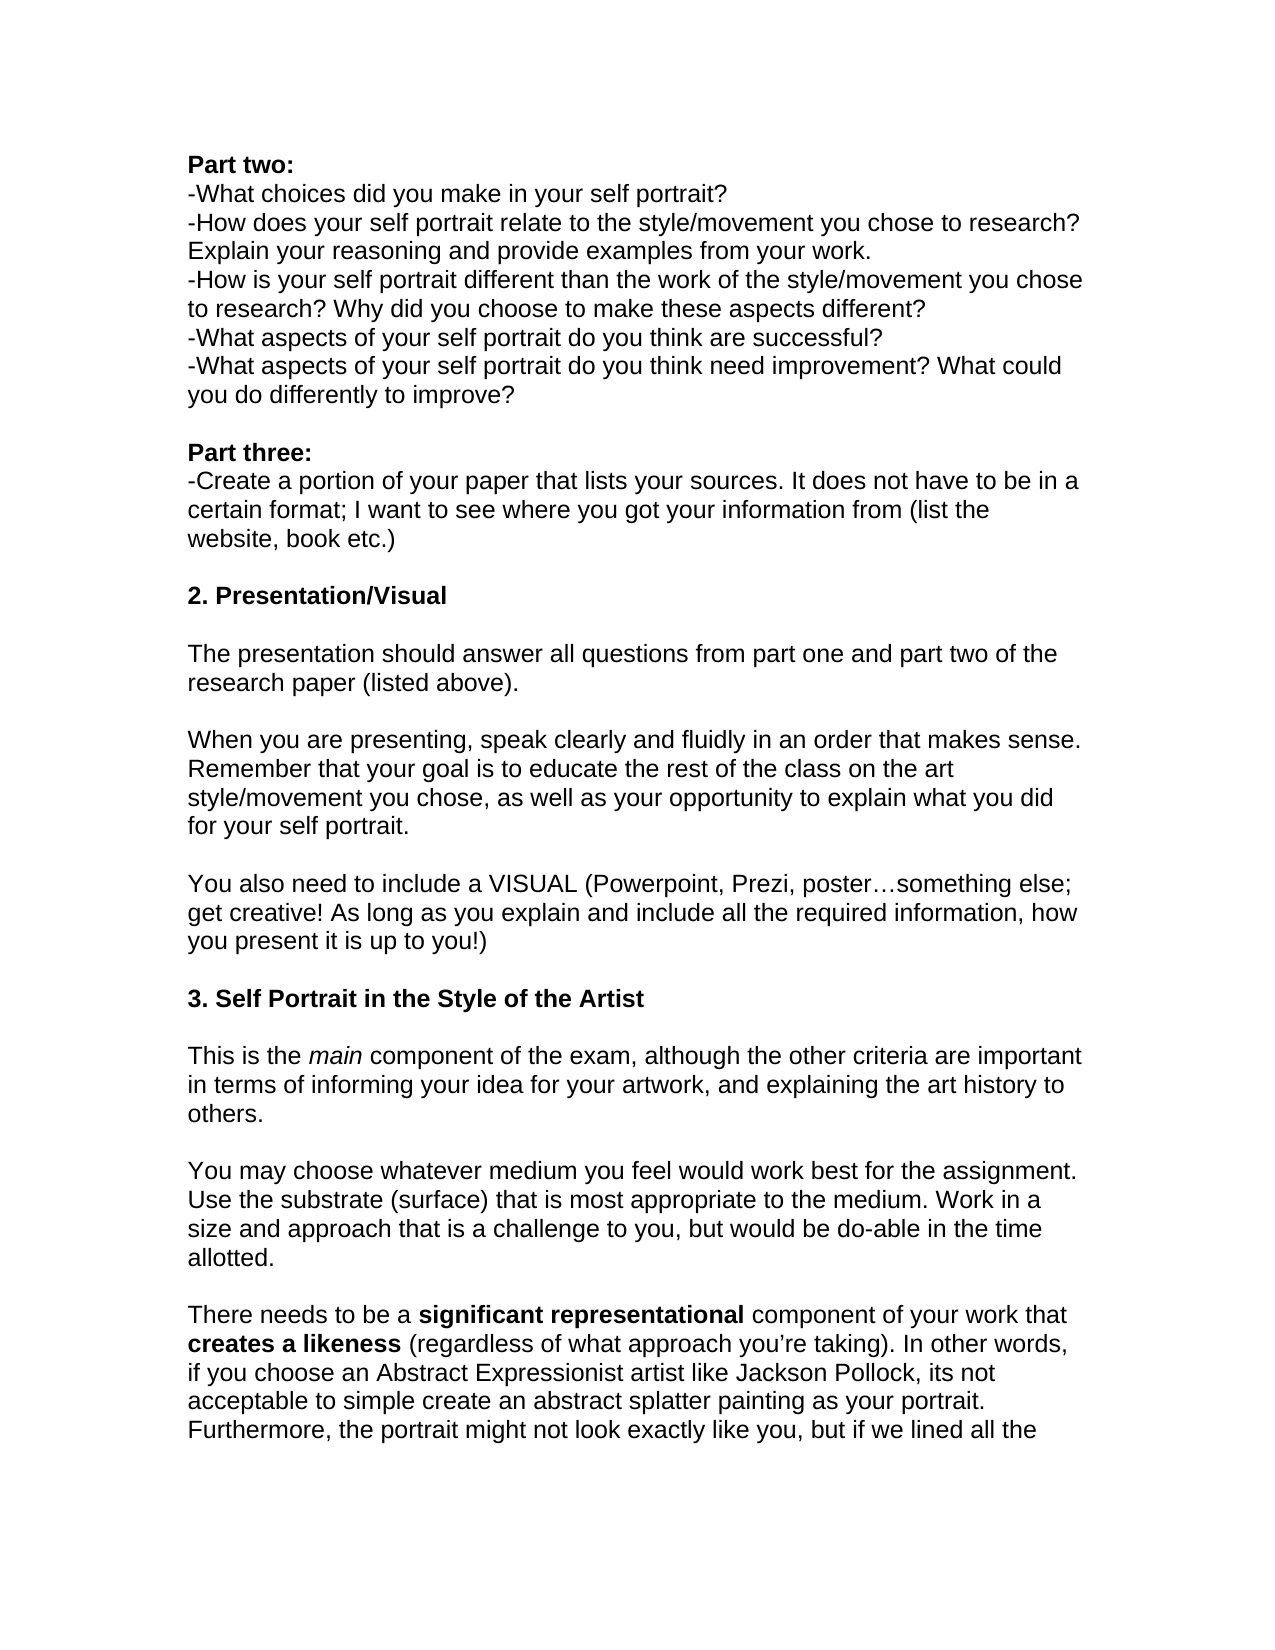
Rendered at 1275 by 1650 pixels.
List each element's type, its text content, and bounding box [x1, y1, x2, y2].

text Part three: [187, 437, 1087, 466]
text When you are presenting, speak clearly and fluidly in an order that makes sense. Remember that your goal is to educate the rest of the class on the art style/movement you chose, as well as your opportunity to explain what you did for your self portrait. [187, 725, 1087, 840]
text -What aspects of your self portrait do you think need improvement? What could you do differently to improve? [187, 351, 1087, 409]
text You may choose whatever medium you feel would work best for the assignment. Use the substrate (surface) that is most appropriate to the medium. Work in a size and approach that is a challenge to you, but would be do-able in the time allotted. [187, 1156, 1087, 1271]
text You also need to include a VISUAL (Powerpoint, Prezi, poster…something else; get creative! As long as you explain and include all the required information, how you present it is up to you!) [187, 869, 1087, 955]
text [187, 1300, 1087, 1444]
text The presentation should answer all questions from part one and part two of the research paper (listed above). [187, 639, 1087, 696]
text -Create a portion of your paper that lists your sources. It does not have to be in a certain format; I want to see where you got your information from (list the website, book etc.) [187, 466, 1087, 552]
text 2. Presentation/Visual [187, 581, 1087, 610]
text 3. Self Portrait in the Style of the Artist [187, 984, 1087, 1012]
text -What aspects of your self portrait do you think are successful? [187, 322, 1087, 351]
text -How is your self portrait different than the work of the style/movement you chose to research? Why did you choose to make these aspects different? [187, 265, 1087, 322]
text -How does your self portrait relate to the style/movement you chose to research? Explain your reasoning and provide examples from your work. [187, 207, 1087, 265]
text This is the main component of the exam, although the other criteria are important in terms of informing your idea for your artwork, and explaining the art history to others. [187, 1041, 1087, 1127]
text -What choices did you make in your self portrait? [187, 179, 1087, 207]
text Part two: [187, 150, 1087, 179]
